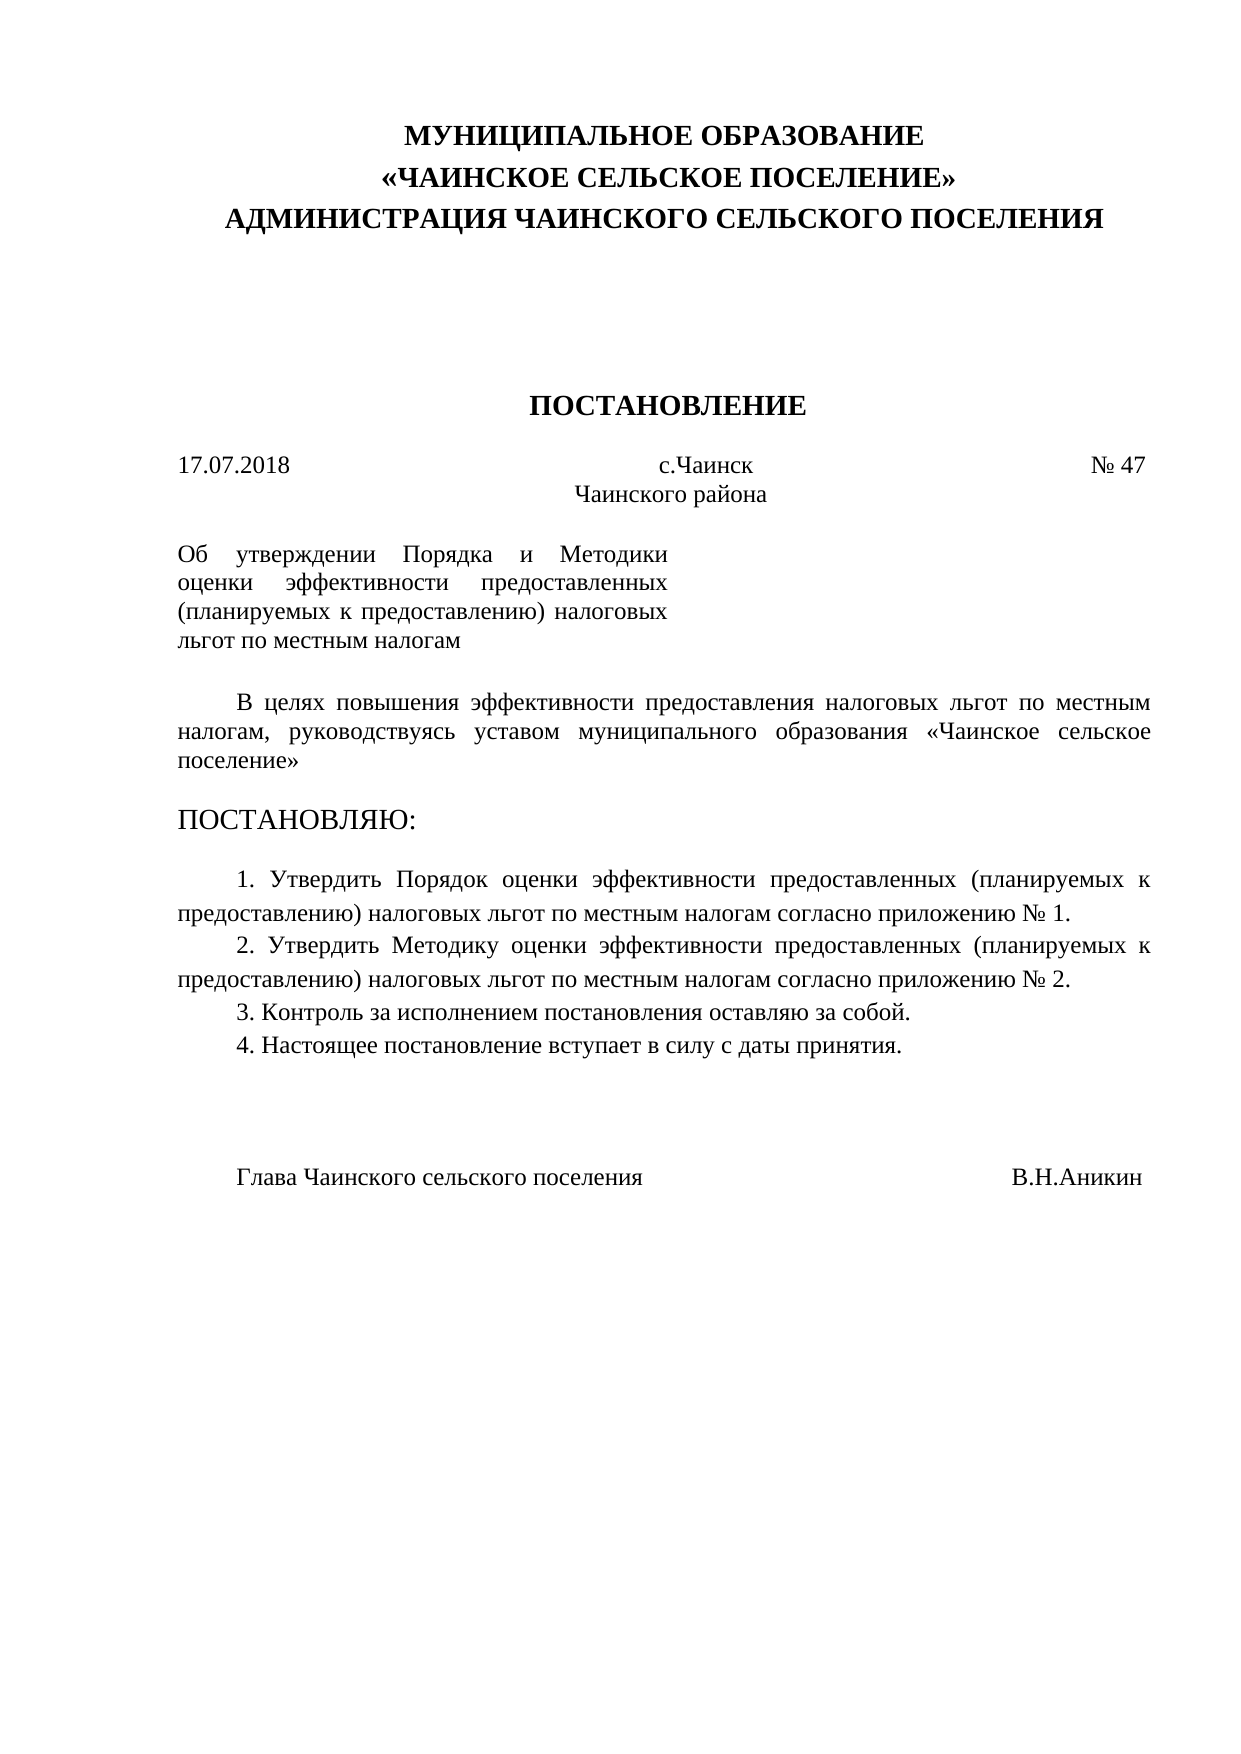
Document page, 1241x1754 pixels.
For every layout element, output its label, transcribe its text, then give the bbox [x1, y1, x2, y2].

text «ЧАИНСКОЕ СЕЛЬСКОЕ ПОСЕЛЕНИЕ» [177, 157, 1152, 195]
text 17.07.2018 с.Чаинск № 47 [177, 450, 1152, 479]
text МУНИЦИПАЛЬНОЕ ОБРАЗОВАНИЕ [177, 118, 1152, 152]
text 4. Настоящее постановление вступает в силу с даты принятия. [177, 1030, 1152, 1058]
text АДМИНИСТРАЦИЯ ЧАИНСКОГО СЕЛЬСКОГО ПОСЕЛЕНИЯ [177, 201, 1152, 234]
table_header Об утверждении Порядка и Методики оценки эффективности предоставленных (планируемых к предоставлению) налоговых льгот по местным налогам [166, 539, 679, 687]
text 3. Контроль за исполнением постановления оставляю за собой. [177, 997, 1152, 1025]
text 2. Утвердить Методику оценки эффективности предоставленных (планируемых к предоставлению) налоговых льгот по местным налогам согласно приложению № 2. [177, 931, 1152, 992]
text ПОСТАНОВЛЯЮ: [177, 802, 1152, 836]
text Глава Чаинского сельского поселения В.Н.Аникин [177, 1162, 1152, 1191]
text 1. Утвердить Порядок оценки эффективности предоставленных (планируемых к предоставлению) налоговых льгот по местным налогам согласно приложению № 1. [177, 864, 1152, 926]
text В целях повышения эффективности предоставления налоговых льгот по местным налогам, руководствуясь уставом муниципального образования «Чаинское сельское поселение» [177, 687, 1152, 773]
text ПОСТАНОВЛЕНИЕ [177, 388, 1152, 421]
text Чаинского района [177, 479, 1152, 508]
